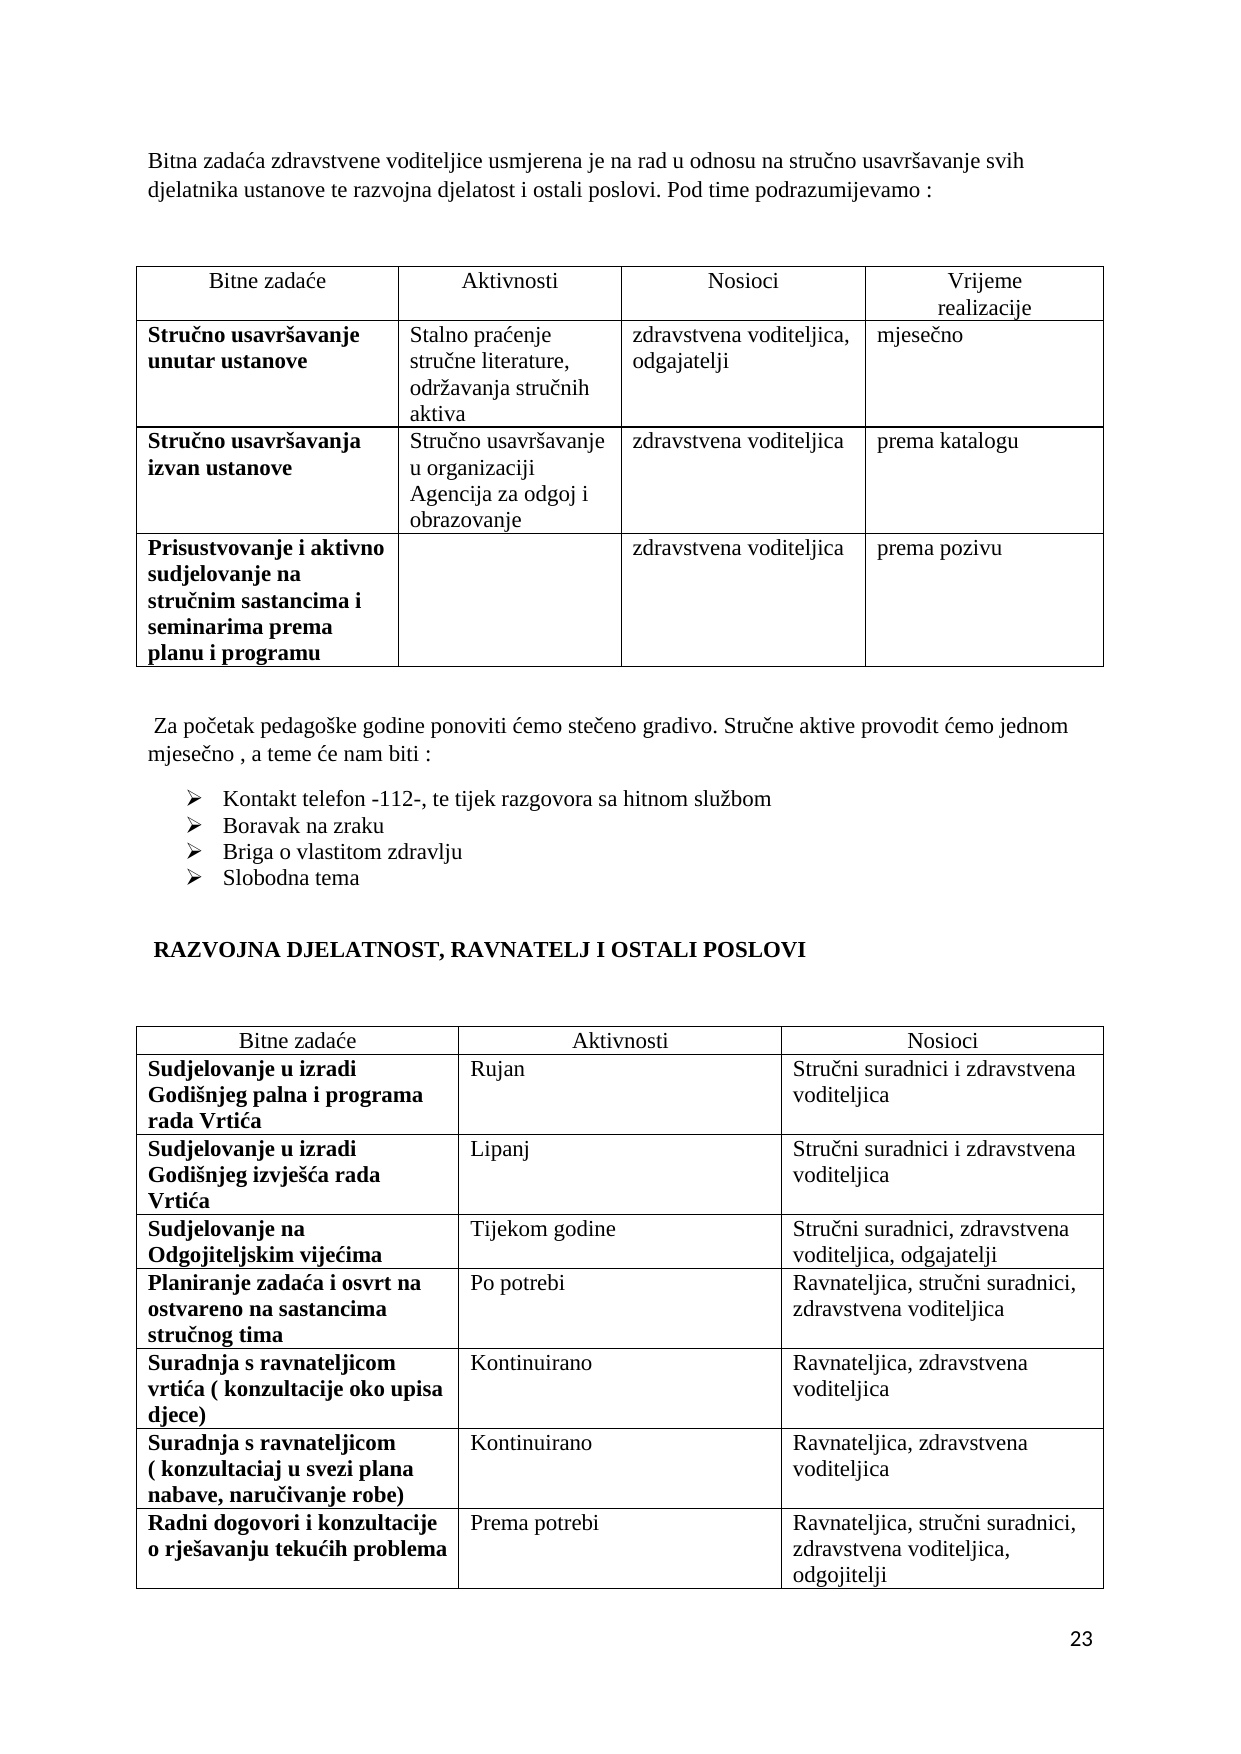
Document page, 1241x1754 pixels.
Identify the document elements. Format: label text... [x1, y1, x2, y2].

table_cell prema katalogu [866, 428, 1103, 533]
table_cell mjesečno [866, 321, 1103, 426]
table_cell Ravnateljica, stručni suradnici, zdravstvena voditeljica [782, 1269, 1103, 1348]
table_header Vrijeme realizacije [866, 267, 1103, 320]
table_cell Prema potrebi [459, 1509, 781, 1588]
table_header Bitne zadaće [137, 1027, 458, 1053]
table_cell Lipanj [459, 1135, 781, 1214]
table_header Nosioci [782, 1027, 1103, 1053]
table_cell Suradnja s ravnateljicom vrtića ( konzultacije oko upisa djece) [137, 1349, 458, 1428]
table_cell Radni dogovori i konzultacije o rješavanju tekućih problema [137, 1509, 458, 1588]
table_cell Stručni suradnici i zdravstvena voditeljica [782, 1135, 1103, 1214]
table_cell Stručni suradnici i zdravstvena voditeljica [782, 1055, 1103, 1134]
table_cell Ravnateljica, zdravstvena voditeljica [782, 1349, 1103, 1428]
table_header Aktivnosti [459, 1027, 781, 1053]
table_cell Sudjelovanje u izradi Godišnjeg izvješća rada Vrtića [137, 1135, 458, 1214]
table_cell Stručni suradnici, zdravstvena voditeljica, odgajatelji [782, 1215, 1103, 1267]
table_cell Sudjelovanje u izradi Godišnjeg palna i programa rada Vrtića [137, 1055, 458, 1134]
table_cell Sudjelovanje na Odgojiteljskim vijećima [137, 1215, 458, 1267]
list Boravak na zraku [185, 812, 1093, 838]
text Bitna zadaća zdravstvene voditeljice usmjerena je na rad u odnosu na stručno usavršavanje svih djelatnika ustanove te razvojna djelatost i ostali poslovi. Pod time podrazumijevamo : [148, 148, 1093, 202]
table_cell Stalno praćenje stručne literature, održavanja stručnih aktiva [399, 321, 621, 426]
table_header Nosioci [622, 267, 865, 320]
list Briga o vlastitom zdravlju [185, 838, 1093, 864]
list Kontakt telefon -112-, te tijek razgovora sa hitnom službom [185, 785, 1093, 812]
text Za početak pedagoške godine ponoviti ćemo stečeno gradivo. Stručne aktive provodit ćemo jednom mjesečno , a teme će nam biti : [148, 712, 1093, 767]
table_cell [399, 534, 621, 666]
table_cell Po potrebi [459, 1269, 781, 1348]
table_cell prema pozivu [866, 534, 1103, 666]
table_header Bitne zadaće [137, 267, 398, 320]
table_header Aktivnosti [399, 267, 621, 320]
table_cell Kontinuirano [459, 1429, 781, 1508]
table_cell Ravnateljica, zdravstvena voditeljica [782, 1429, 1103, 1508]
table_cell Tijekom godine [459, 1215, 781, 1267]
text RAZVOJNA DJELATNOST, RAVNATELJ I OSTALI POSLOVI [148, 936, 1093, 962]
table_cell Kontinuirano [459, 1349, 781, 1428]
table_cell Suradnja s ravnateljicom ( konzultaciaj u svezi plana nabave, naručivanje robe) [137, 1429, 458, 1508]
list Slobodna tema [185, 864, 1093, 891]
table_cell Prisustvovanje i aktivno sudjelovanje na stručnim sastancima i seminarima prema planu i programu [137, 534, 398, 666]
table_cell Planiranje zadaća i osvrt na ostvareno na sastancima stručnog tima [137, 1269, 458, 1348]
table_cell zdravstvena voditeljica [622, 534, 865, 666]
table_cell Rujan [459, 1055, 781, 1134]
table_cell Stručno usavršavanja izvan ustanove [137, 428, 398, 533]
table_cell Ravnateljica, stručni suradnici, zdravstvena voditeljica, odgojitelji [782, 1509, 1103, 1588]
table_cell Stručno usavršavanje u organizaciji Agencija za odgoj i obrazovanje [399, 428, 621, 533]
table_cell zdravstvena voditeljica [622, 428, 865, 533]
table_cell zdravstvena voditeljica, odgajatelji [622, 321, 865, 426]
table_cell Stručno usavršavanje unutar ustanove [137, 321, 398, 426]
